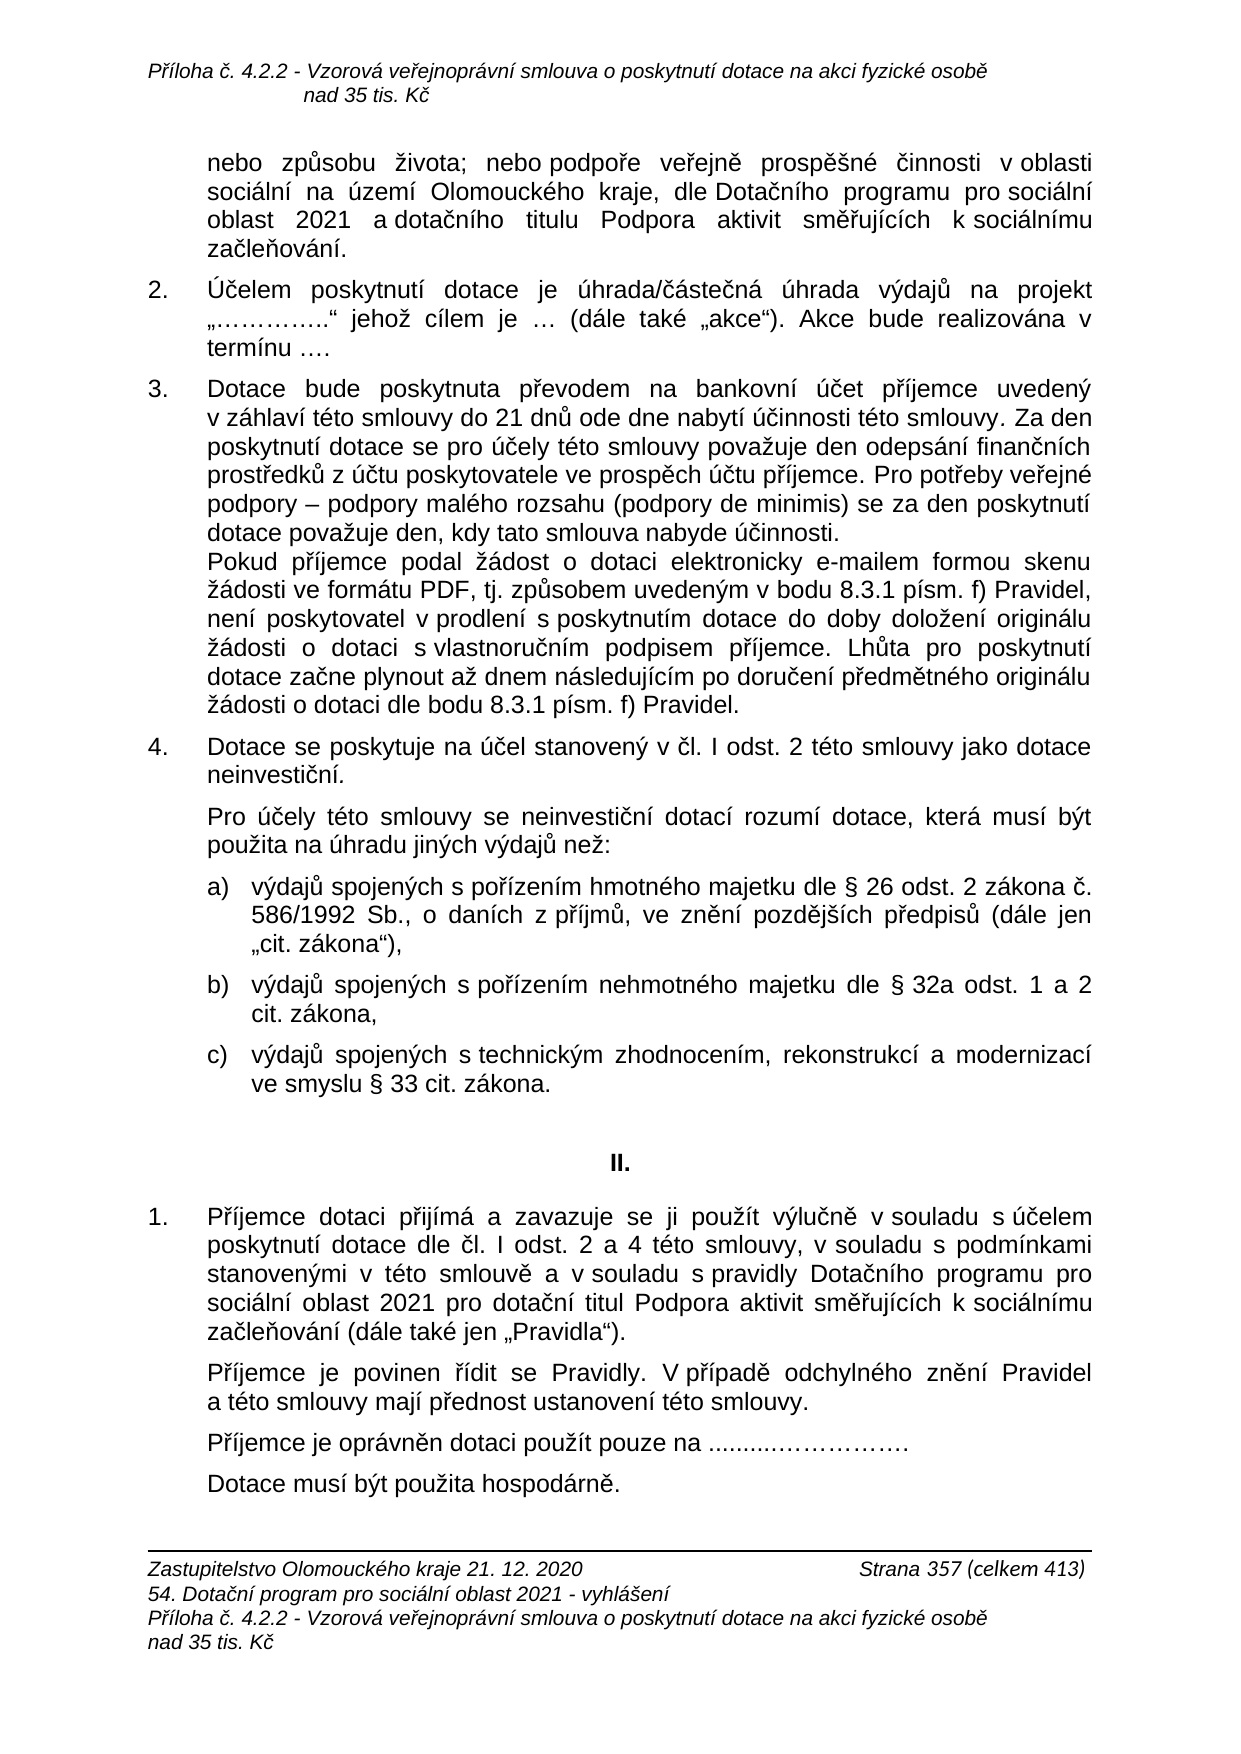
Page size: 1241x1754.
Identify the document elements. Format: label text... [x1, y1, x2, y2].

text Příjemce je oprávněn dotaci použít pouze na ..........……………. [207, 1428, 1092, 1456]
list výdajů spojených s technickým zhodnocením, rekonstrukcí a modernizací ve smyslu § 33 cit. zákona. [207, 1040, 1092, 1098]
list Příjemce dotaci přijímá a zavazuje se ji použít výlučně v souladu s účelem poskytnutí dotace dle čl. I odst. 2 a 4 této smlouvy, v souladu s podmínkami stanovenými v této smlouvě a v souladu s pravidly Dotačního programu pro sociální oblast 2021 pro dotační titul Podpora aktivit směřujících k sociálnímu začleňování (dále také jen „Pravidla“). [148, 1201, 1092, 1345]
text Dotace musí být použita hospodárně. [207, 1469, 1092, 1498]
list výdajů spojených s pořízením nehmotného majetku dle § 32a odst. 1 a 2 cit. zákona, [207, 970, 1092, 1028]
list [148, 148, 1092, 263]
text Pro účely této smlouvy se neinvestiční dotací rozumí dotace, která musí být použita na úhradu jiných výdajů než: [207, 801, 1092, 859]
list Dotace bude poskytnuta převodem na bankovní účet příjemce uvedený v záhlaví této smlouvy do 21 dnů ode dne nabytí účinnosti této smlouvy. Za den poskytnutí dotace se pro účely této smlouvy považuje den odepsání finančních prostředků z účtu poskytovatele ve prospěch účtu příjemce. Pro potřeby veřejné podpory – podpory malého rozsahu (podpory de minimis) se za den poskytnutí dotace považuje den, kdy tato smlouva nabyde účinnosti. [148, 374, 1092, 546]
text Pokud příjemce podal žádost o dotaci elektronicky e-mailem formou skenu žádosti ve formátu PDF, tj. způsobem uvedeným v bodu 8.3.1 písm. f) Pravidel, není poskytovatel v prodlení s poskytnutím dotace do doby doložení originálu žádosti o dotaci s vlastnoručním podpisem příjemce. Lhůta pro poskytnutí dotace začne plynout až dnem následujícím po doručení předmětného originálu žádosti o dotaci dle bodu 8.3.1 písm. f) Pravidel. [207, 546, 1092, 719]
text Příjemce je povinen řídit se Pravidly. V případě odchylného znění Pravidel a této smlouvy mají přednost ustanovení této smlouvy. [207, 1358, 1092, 1415]
list Účelem poskytnutí dotace je úhrada/částečná úhrada výdajů na projekt „…………..“ jehož cílem je … (dále také „akce“). Akce bude realizována v termínu …. [148, 275, 1092, 361]
list výdajů spojených s pořízením hmotného majetku dle § 26 odst. 2 zákona č. 586/1992 Sb., o daních z příjmů, ve znění pozdějších předpisů (dále jen „cit. zákona“), [207, 871, 1092, 958]
list Dotace se poskytuje na účel stanovený v čl. I odst. 2 této smlouvy jako dotace neinvestiční. [148, 731, 1092, 789]
text II. [148, 1148, 1092, 1176]
